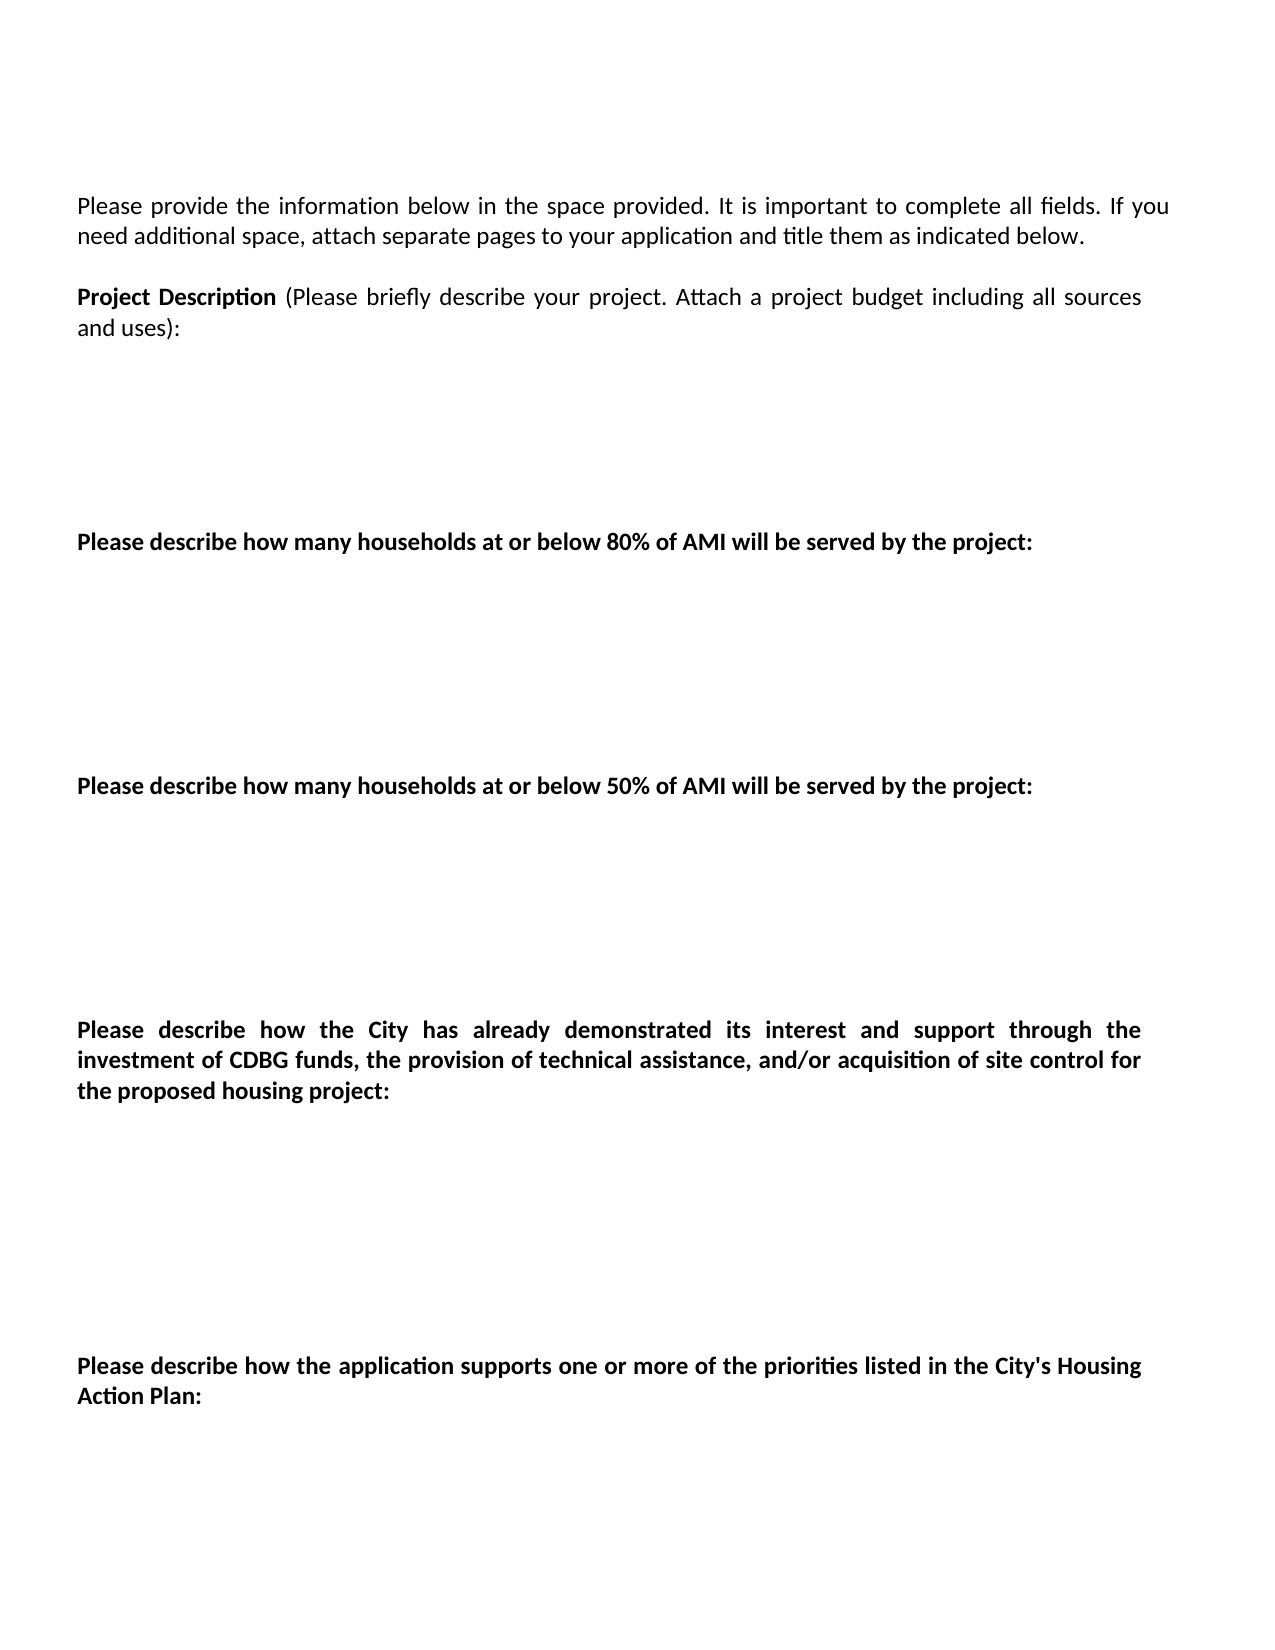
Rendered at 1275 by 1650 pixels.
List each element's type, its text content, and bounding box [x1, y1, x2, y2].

text Project Description (Please briefly describe your project. Attach a project budget including all sources and uses): [77, 282, 1143, 343]
text Please provide the information below in the space provided. It is important to complete all fields. If you need additional space, attach separate pages to your application and title them as indicated below. [77, 190, 1171, 251]
text Please describe how the City has already demonstrated its interest and support through the investment of CDBG funds, the provision of technical assistance, and/or acquisition of site control for the proposed housing project: [77, 1014, 1143, 1106]
text Please describe how many households at or below 50% of AMI will be served by the project: [77, 770, 1143, 800]
text Please describe how many households at or below 80% of AMI will be served by the project: [77, 526, 1143, 556]
text Please describe how the application supports one or more of the priorities listed in the City's Housing Action Plan: [77, 1350, 1143, 1411]
